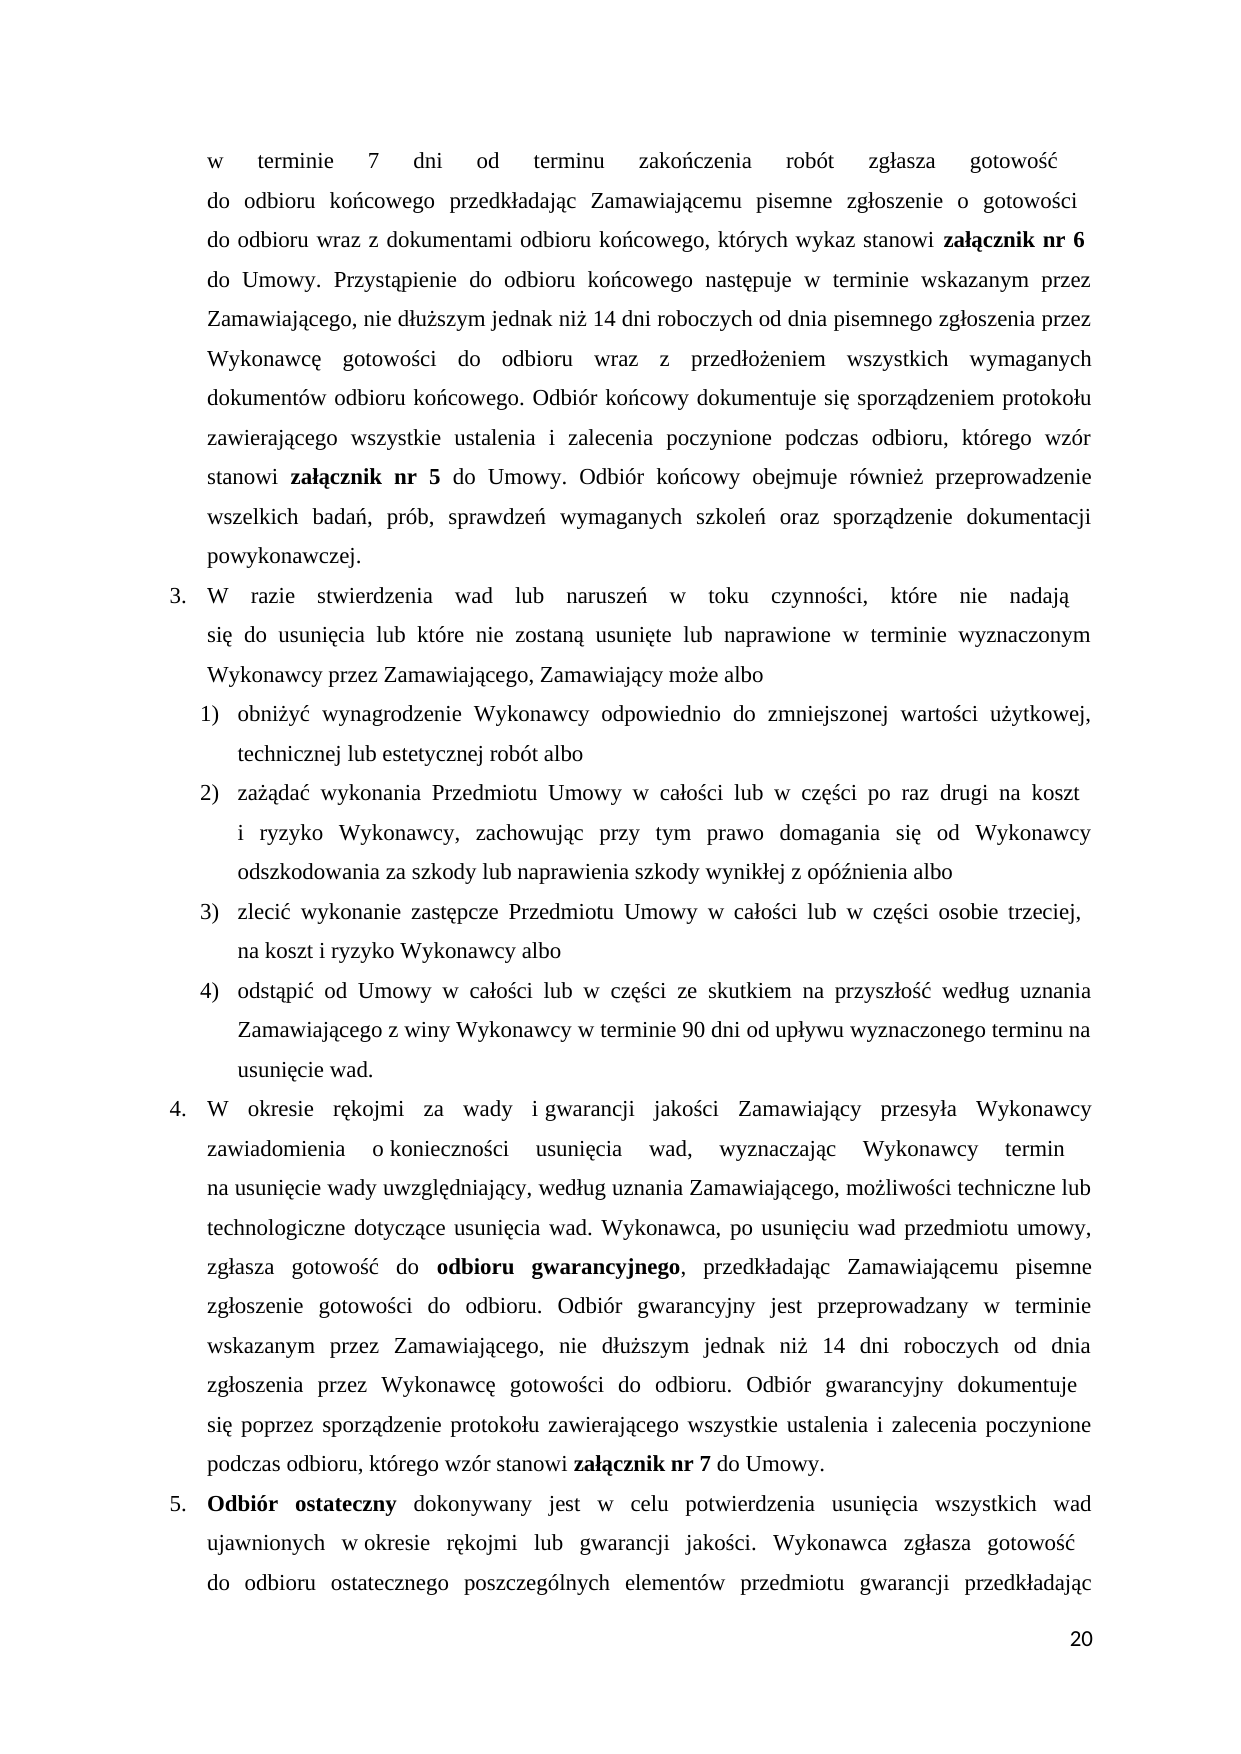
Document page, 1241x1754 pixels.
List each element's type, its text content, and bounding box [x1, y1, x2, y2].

list W razie stwierdzenia wad lub naruszeń w toku czynności, które nie nadają się do usunięcia lub które nie zostaną usunięte lub naprawione w terminie wyznaczonym Wykonawcy przez Zamawiającego, Zamawiający może albo [169, 582, 1093, 687]
list obniżyć wynagrodzenie Wykonawcy odpowiednio do zmniejszonej wartości użytkowej, technicznej lub estetycznej robót albo [200, 700, 1093, 766]
list odstąpić od Umowy w całości lub w części ze skutkiem na przyszłość według uznania Zamawiającego z winy Wykonawcy w terminie 90 dni od upływu wyznaczonego terminu na usunięcie wad. [200, 977, 1093, 1082]
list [169, 1490, 1093, 1595]
list zlecić wykonanie zastępcze Przedmiotu Umowy w całości lub w części osobie trzeciej, na koszt i ryzyko Wykonawcy albo [200, 898, 1093, 963]
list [169, 148, 1093, 569]
list W okresie rękojmi za wady i gwarancji jakości Zamawiający przesyła Wykonawcy zawiadomienia o konieczności usunięcia wad, wyznaczając Wykonawcy termin na usunięcie wady uwzględniający, według uznania Zamawiającego, możliwości techniczne lub technologiczne dotyczące usunięcia wad. Wykonawca, po usunięciu wad przedmiotu umowy, zgłasza gotowość do odbioru gwarancyjnego, przedkładając Zamawiającemu pisemne zgłoszenie gotowości do odbioru. Odbiór gwarancyjny jest przeprowadzany w terminie wskazanym przez Zamawiającego, nie dłuższym jednak niż 14 dni roboczych od dnia zgłoszenia przez Wykonawcę gotowości do odbioru. Odbiór gwarancyjny dokumentuje się poprzez sporządzenie protokołu zawierającego wszystkie ustalenia i zalecenia poczynione podczas odbioru, którego wzór stanowi załącznik nr 7 do Umowy. [169, 1095, 1093, 1477]
list zażądać wykonania Przedmiotu Umowy w całości lub w części po raz drugi na koszt i ryzyko Wykonawcy, zachowując przy tym prawo domagania się od Wykonawcy odszkodowania za szkody lub naprawienia szkody wynikłej z opóźnienia albo [200, 779, 1093, 884]
